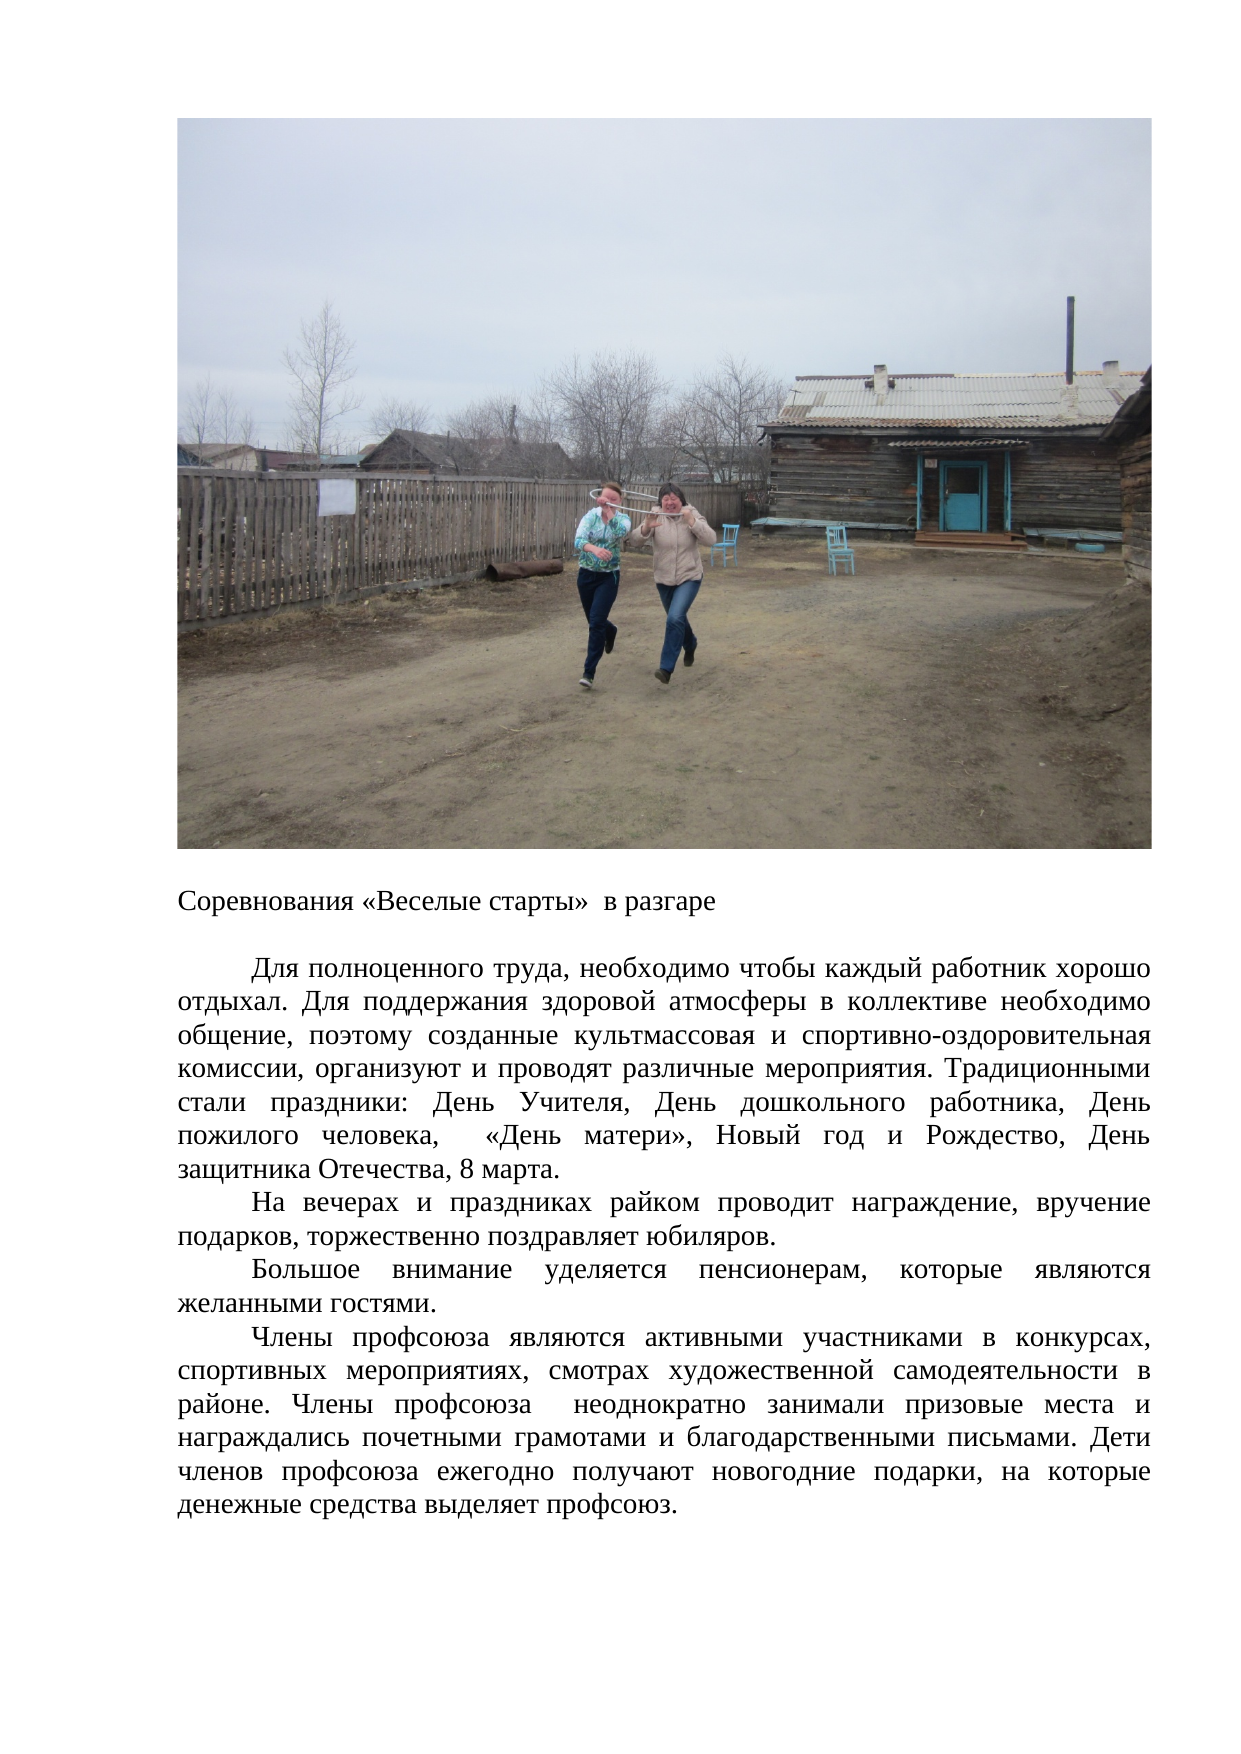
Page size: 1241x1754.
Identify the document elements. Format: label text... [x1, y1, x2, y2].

text Соревнования «Веселые старты» в разгаре [177, 883, 1152, 916]
picture [177, 118, 1152, 849]
text Большое внимание уделяется пенсионерам, которые являются желанными гостями. [177, 1252, 1152, 1319]
text На вечерах и праздниках райком проводит награждение, вручение подарков, торжественно поздравляет юбиляров. [177, 1184, 1152, 1252]
text Для полноценного труда, необходимо чтобы каждый работник хорошо отдыхал. Для поддержания здоровой атмосферы в коллективе необходимо общение, поэтому созданные культмассовая и спортивно-оздоровительная комиссии, организуют и проводят различные мероприятия. Традиционными стали праздники: День Учителя, День дошкольного работника, День пожилого человека, «День матери», Новый год и Рождество, День защитника Отечества, 8 марта. [177, 950, 1152, 1184]
text Члены профсоюза являются активными участниками в конкурсах, спортивных мероприятиях, смотрах художественной самодеятельности в районе. Члены профсоюза неоднократно занимали призовые места и награждались почетными грамотами и благодарственными письмами. Дети членов профсоюза ежегодно получают новогодние подарки, на которые денежные средства выделяет профсоюз. [177, 1319, 1152, 1520]
